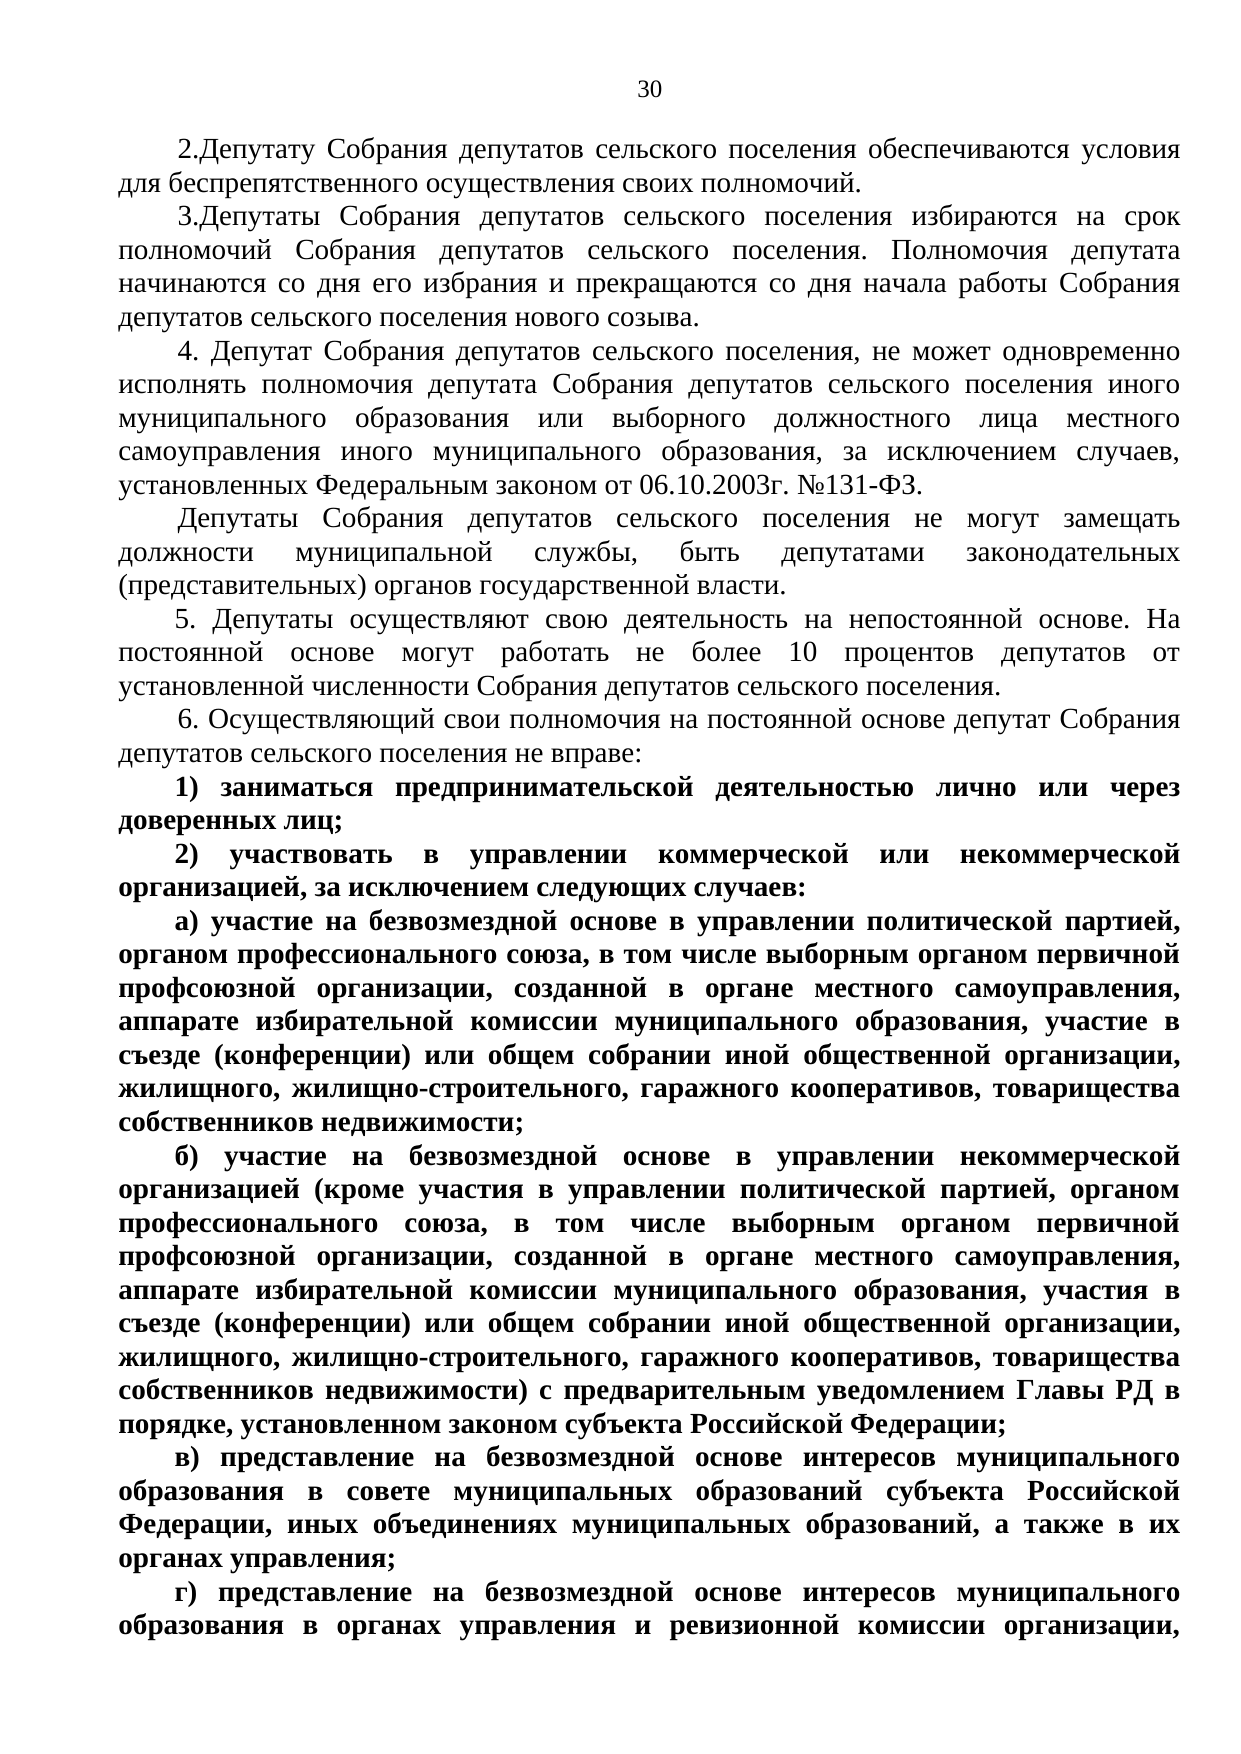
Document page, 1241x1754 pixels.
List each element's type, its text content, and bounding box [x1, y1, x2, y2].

text 3.Депутаты Собрания депутатов сельского поселения избираются на срок полномочий Собрания депутатов сельского поселения. Полномочия депутата начинаются со дня его избрания и прекращаются со дня начала работы Собрания депутатов сельского поселения нового созыва. [118, 198, 1181, 333]
text 2.Депутату Собрания депутатов сельского поселения обеспечиваются условия для беспрепятственного осуществления своих полномочий. [118, 131, 1181, 198]
text 4. Депутат Собрания депутатов сельского поселения, не может одновременно исполнять полномочия депутата Собрания депутатов сельского поселения иного муниципального образования или выборного должностного лица местного самоуправления иного муниципального образования, за исключением случаев, установленных Федеральным законом от 06.10.2003г. №131-ФЗ. [118, 333, 1181, 500]
text б) участие на безвозмездной основе в управлении некоммерческой организацией (кроме участия в управлении политической партией, органом профессионального союза, в том числе выборным органом первичной профсоюзной организации, созданной в органе местного самоуправления, аппарате избирательной комиссии муниципального образования, участия в съезде (конференции) или общем собрании иной общественной организации, жилищного, жилищно-строительного, гаражного кооперативов, товарищества собственников недвижимости) с предварительным уведомлением Главы РД в порядке, установленном законом субъекта Российской Федерации; [118, 1138, 1181, 1439]
text 2) участвовать в управлении коммерческой или некоммерческой организацией, за исключением следующих случаев: [118, 836, 1181, 903]
text а) участие на безвозмездной основе в управлении политической партией, органом профессионального союза, в том числе выборным органом первичной профсоюзной организации, созданной в органе местного самоуправления, аппарате избирательной комиссии муниципального образования, участие в съезде (конференции) или общем собрании иной общественной организации, жилищного, жилищно-строительного, гаражного кооперативов, товарищества собственников недвижимости; [118, 903, 1181, 1138]
text в) представление на безвозмездной основе интересов муниципального образования в совете муниципальных образований субъекта Российской Федерации, иных объединениях муниципальных образований, а также в их органах управления; [118, 1439, 1181, 1574]
text 1) заниматься предпринимательской деятельностью лично или через доверенных лиц; [118, 769, 1181, 836]
text 5. Депутаты осуществляют свою деятельность на непостоянной основе. На постоянной основе могут работать не более 10 процентов депутатов от установленной численности Собрания депутатов сельского поселения. [118, 601, 1181, 702]
text 6. Осуществляющий свои полномочия на постоянной основе депутат Собрания депутатов сельского поселения не вправе: [118, 702, 1181, 769]
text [118, 1574, 1181, 1641]
text Депутаты Собрания депутатов сельского поселения не могут замещать должности муниципальной службы, быть депутатами законодательных (представительных) органов государственной власти. [118, 500, 1181, 601]
